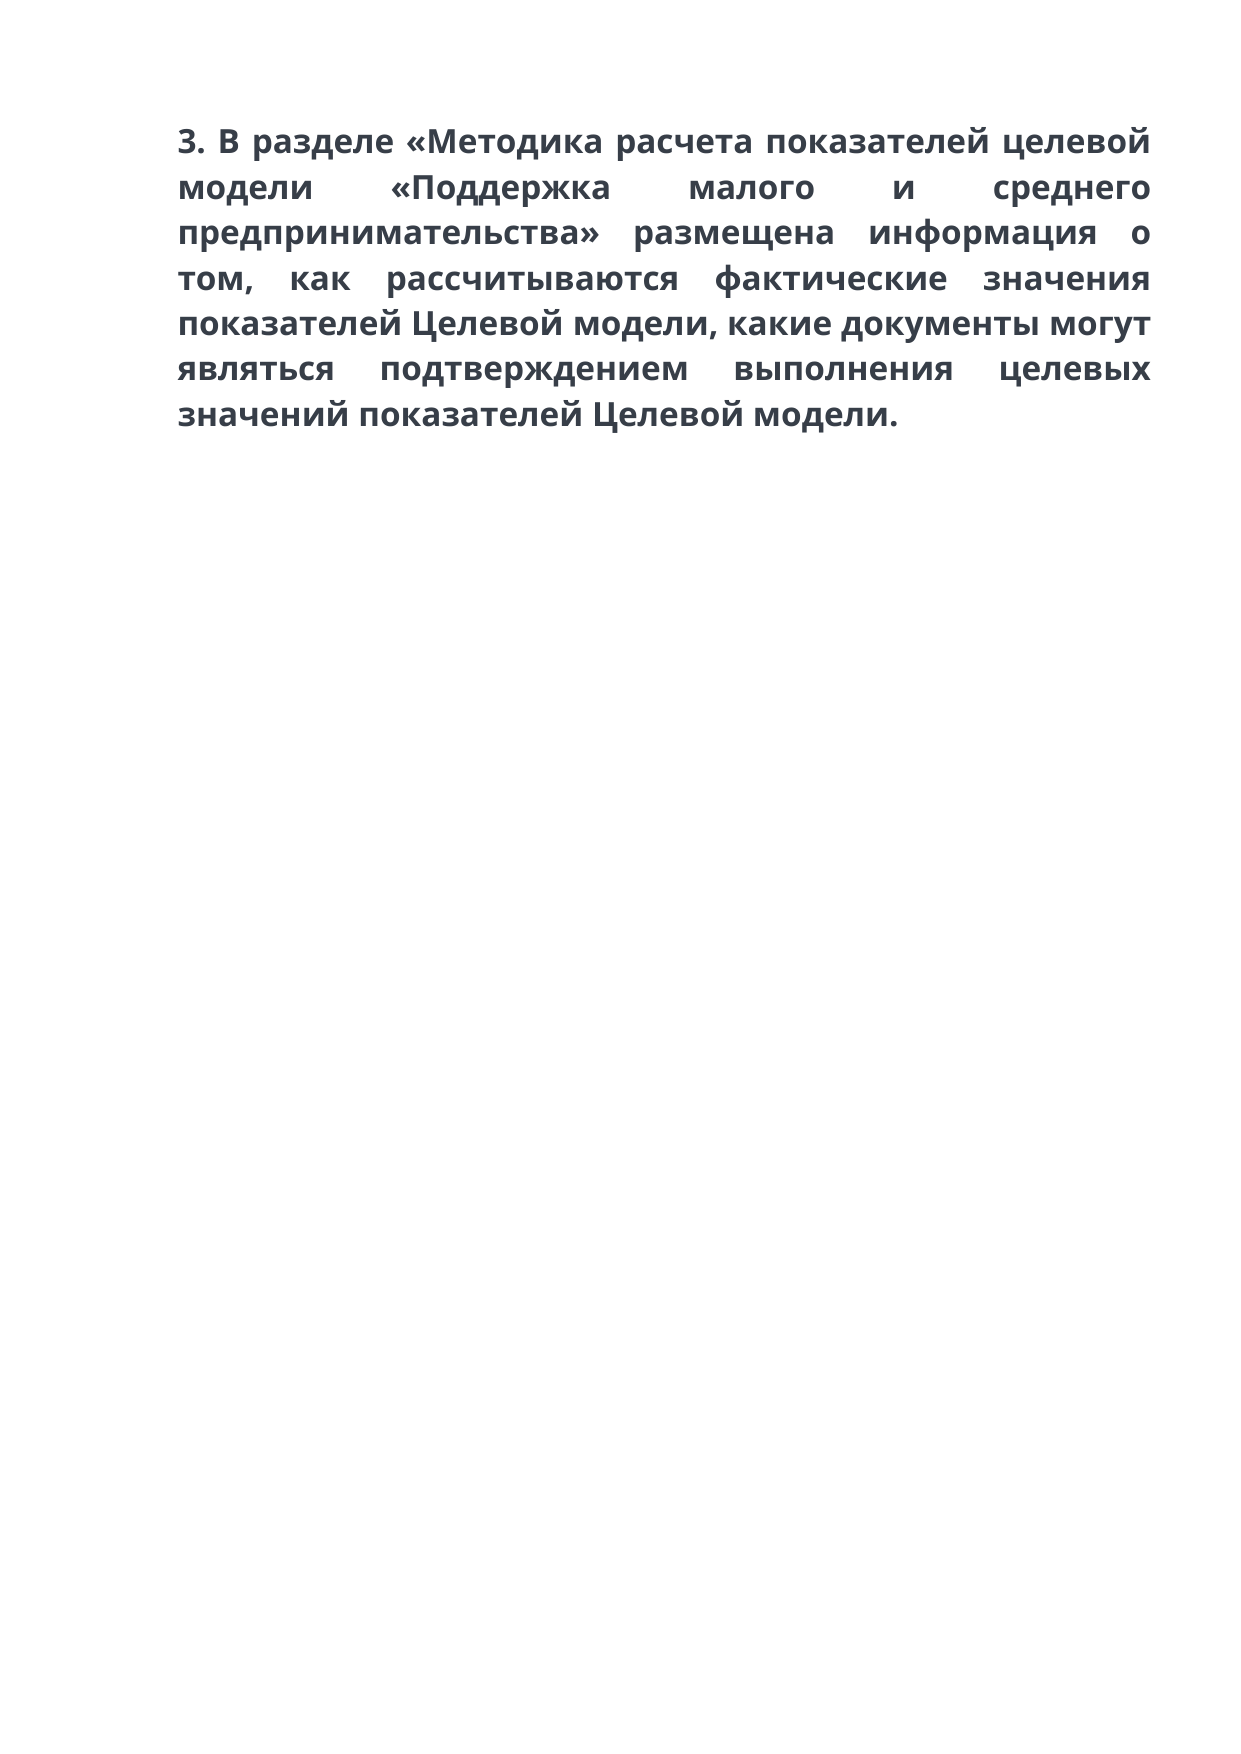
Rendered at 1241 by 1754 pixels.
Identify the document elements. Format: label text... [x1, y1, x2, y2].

text 3. В разделе «Методика расчета показателей целевой модели «Поддержка малого и среднего предпринимательства» размещена информация о том, как рассчитываются фактические значения показателей Целевой модели, какие документы могут являться подтверждением выполнения целевых значений показателей Целевой модели. [177, 118, 1152, 436]
